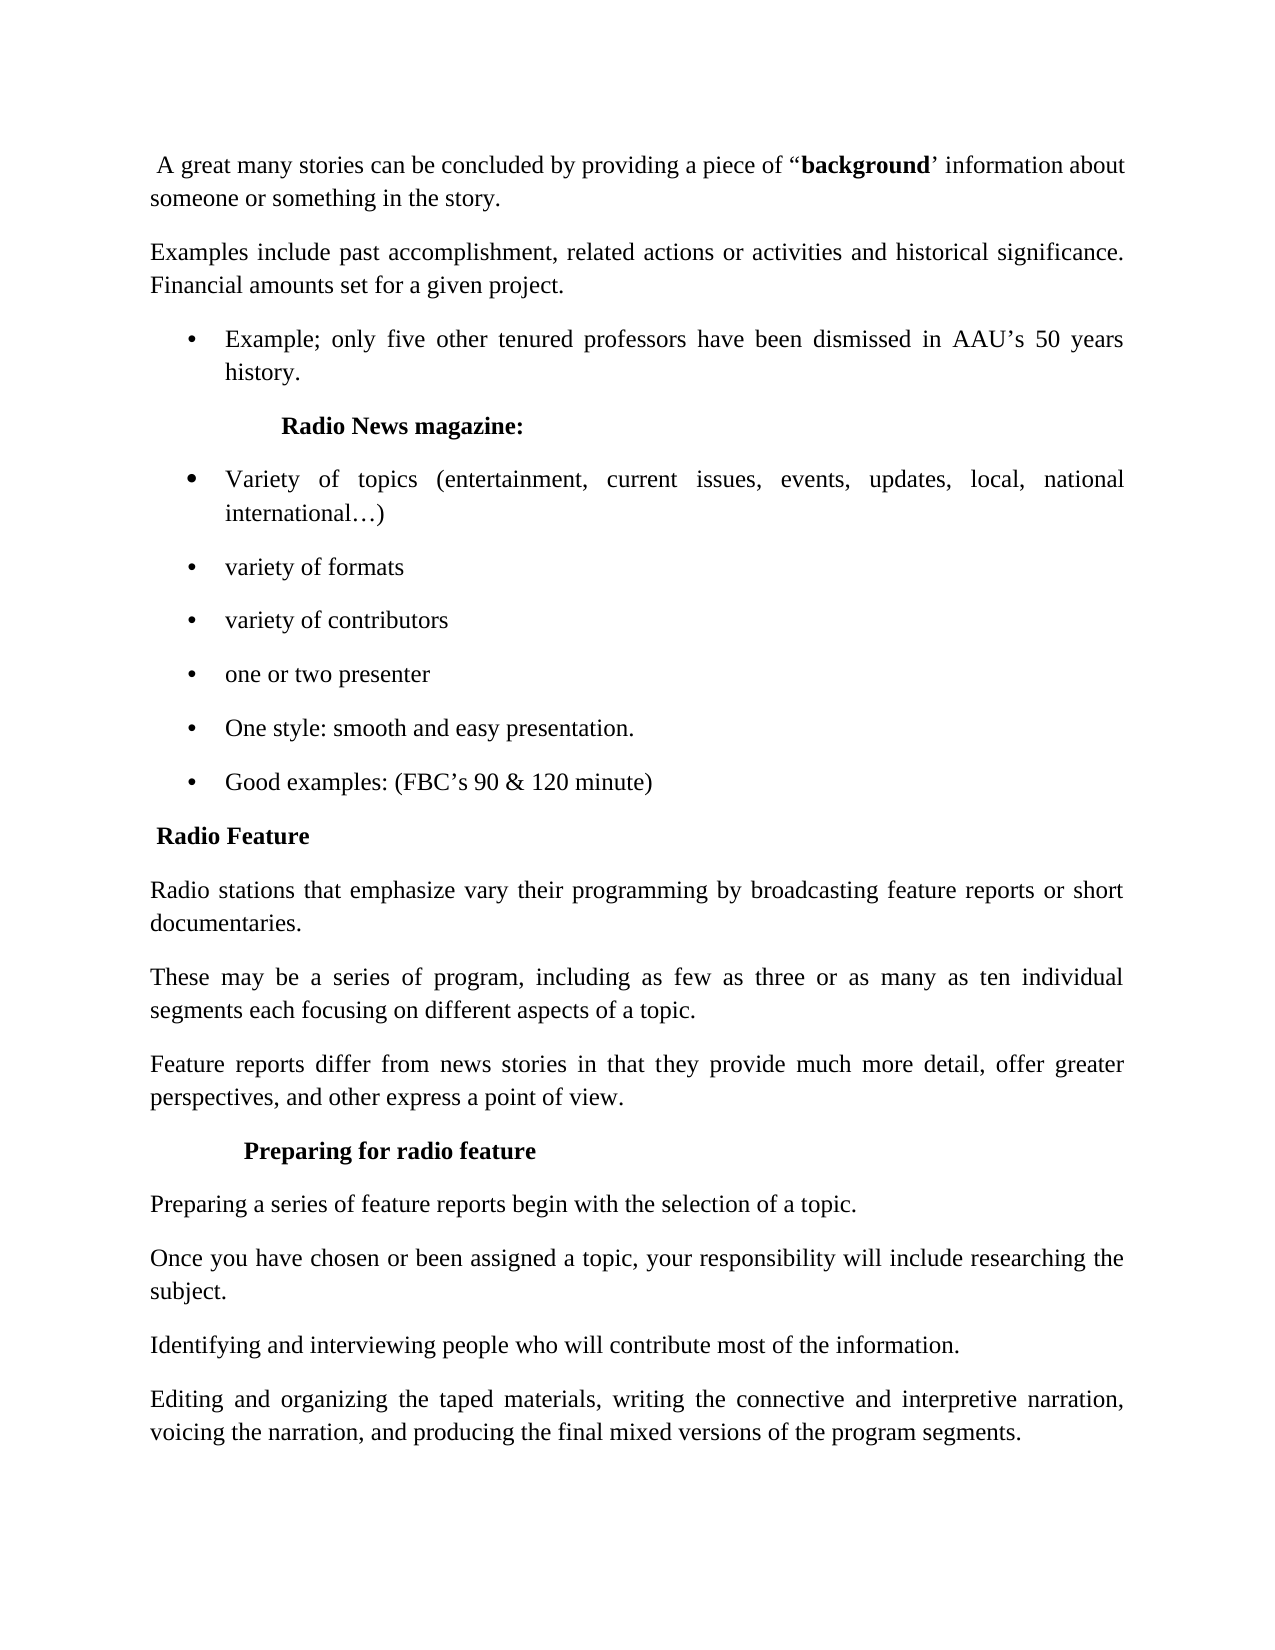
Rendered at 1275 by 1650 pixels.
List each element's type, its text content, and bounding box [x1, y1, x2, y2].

text Feature reports differ from news stories in that they provide much more detail, offer greater perspectives, and other express a point of view. [150, 1049, 1125, 1111]
text Editing and organizing the taped materials, writing the connective and interpretive narration, voicing the narration, and producing the final mixed versions of the program segments. [150, 1384, 1125, 1446]
text Preparing for radio feature [150, 1136, 1125, 1164]
list Good examples: (FBC’s 90 & 120 minute) [187, 767, 1125, 796]
list variety of contributors [187, 605, 1125, 634]
text Once you have chosen or been assigned a topic, your responsibility will include researching the subject. [150, 1243, 1125, 1305]
text Preparing a series of feature reports begin with the selection of a topic. [150, 1189, 1125, 1218]
text Identifying and interviewing people who will contribute most of the information. [150, 1330, 1125, 1359]
text Examples include past accomplishment, related actions or activities and historical significance. Financial amounts set for a given project. [150, 237, 1125, 299]
list One style: smooth and easy presentation. [187, 713, 1125, 742]
list one or two presenter [187, 659, 1125, 688]
text These may be a series of program, including as few as three or as many as ten individual segments each focusing on different aspects of a topic. [150, 962, 1125, 1024]
text Radio Feature [150, 821, 1125, 850]
list Example; only five other tenured professors have been dismissed in AAU’s 50 years history. [187, 324, 1125, 386]
text Radio stations that emphasize vary their programming by broadcasting feature reports or short documentaries. [150, 875, 1125, 937]
list variety of formats [187, 551, 1125, 580]
list Variety of topics (entertainment, current issues, events, updates, local, national international…) [187, 464, 1125, 526]
text Radio News magazine: [150, 411, 1125, 439]
text A great many stories can be concluded by providing a piece of “background’ information about someone or something in the story. [150, 150, 1125, 212]
